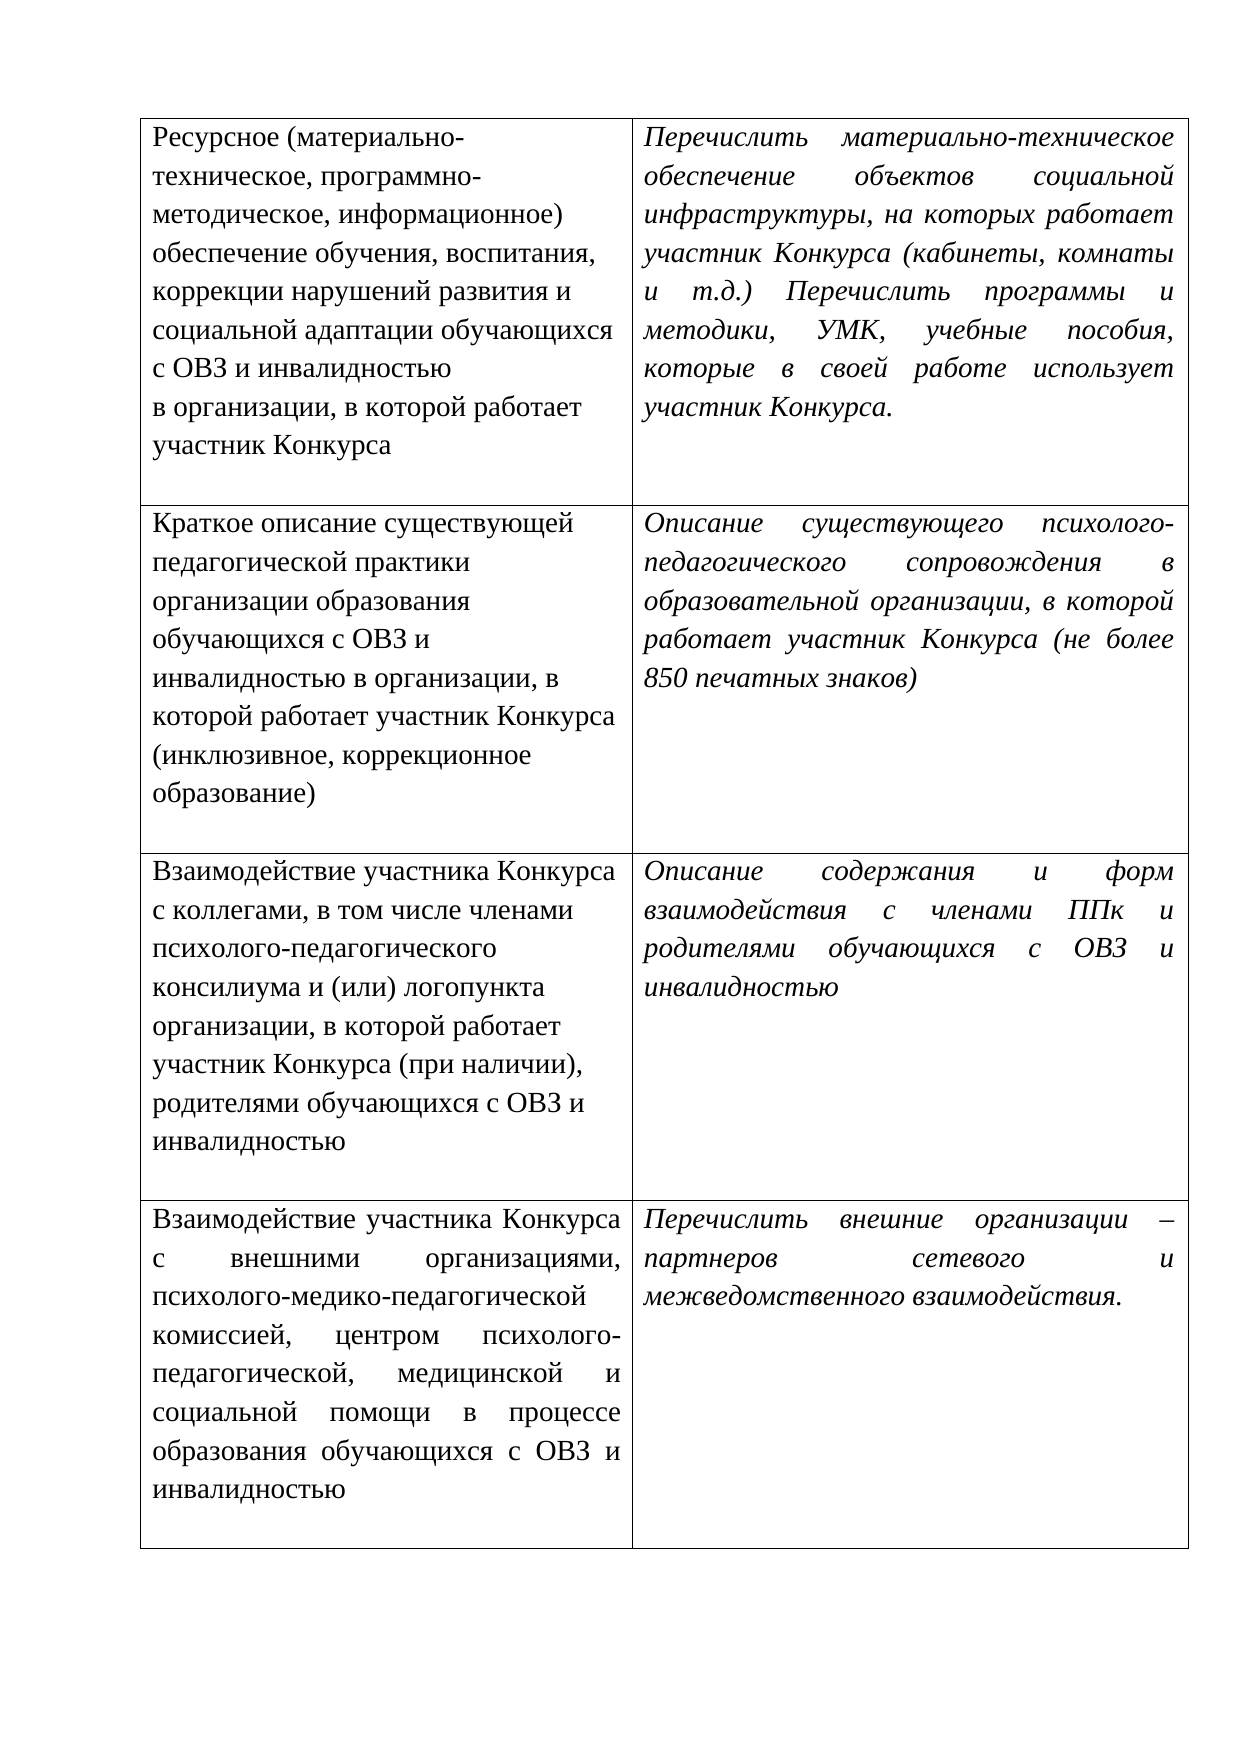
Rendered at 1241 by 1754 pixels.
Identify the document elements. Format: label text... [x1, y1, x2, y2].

table_cell Взаимодействие участника Конкурса с коллегами, в том числе членами психолого-педагогического консилиума и (или) логопункта организации, в которой работает участник Конкурса (при наличии), родителями обучающихся с ОВЗ и инвалидностью [141, 854, 632, 1200]
table_cell Взаимодействие участника Конкурса с внешними организациями, психолого-медико-педагогической комиссией, центром психолого-педагогической, медицинской и социальной помощи в процессе образования обучающихся с ОВЗ и инвалидностью [141, 1201, 632, 1548]
table_cell Краткое описание существующей педагогической практики организации образования обучающихся с ОВЗ и инвалидностью в организации, в которой работает участник Конкурса (инклюзивное, коррекционное образование) [141, 506, 632, 852]
table_cell Перечислить материально-техническое обеспечение объектов социальной инфраструктуры, на которых работает участник Конкурса (кабинеты, комнаты и т.д.) Перечислить программы и методики, УМК, учебные пособия, которые в своей работе использует участник Конкурса. [633, 119, 1188, 504]
table_cell Перечислить внешние организации – партнеров сетевого и межведомственного взаимодействия. [633, 1201, 1188, 1548]
table_cell Ресурсное (материально-техническое, программно-методическое, информационное) обеспечение обучения, воспитания, коррекции нарушений развития и социальной адаптации обучающихся с ОВЗ и инвалидностью в организации, в которой работает участник Конкурса [141, 119, 632, 504]
table_cell Описание содержания и форм взаимодействия с членами ППк и родителями обучающихся с ОВЗ и инвалидностью [633, 854, 1188, 1200]
table_cell Описание существующего психолого-педагогического сопровождения в образовательной организации, в которой работает участник Конкурса (не более 850 печатных знаков) [633, 506, 1188, 852]
